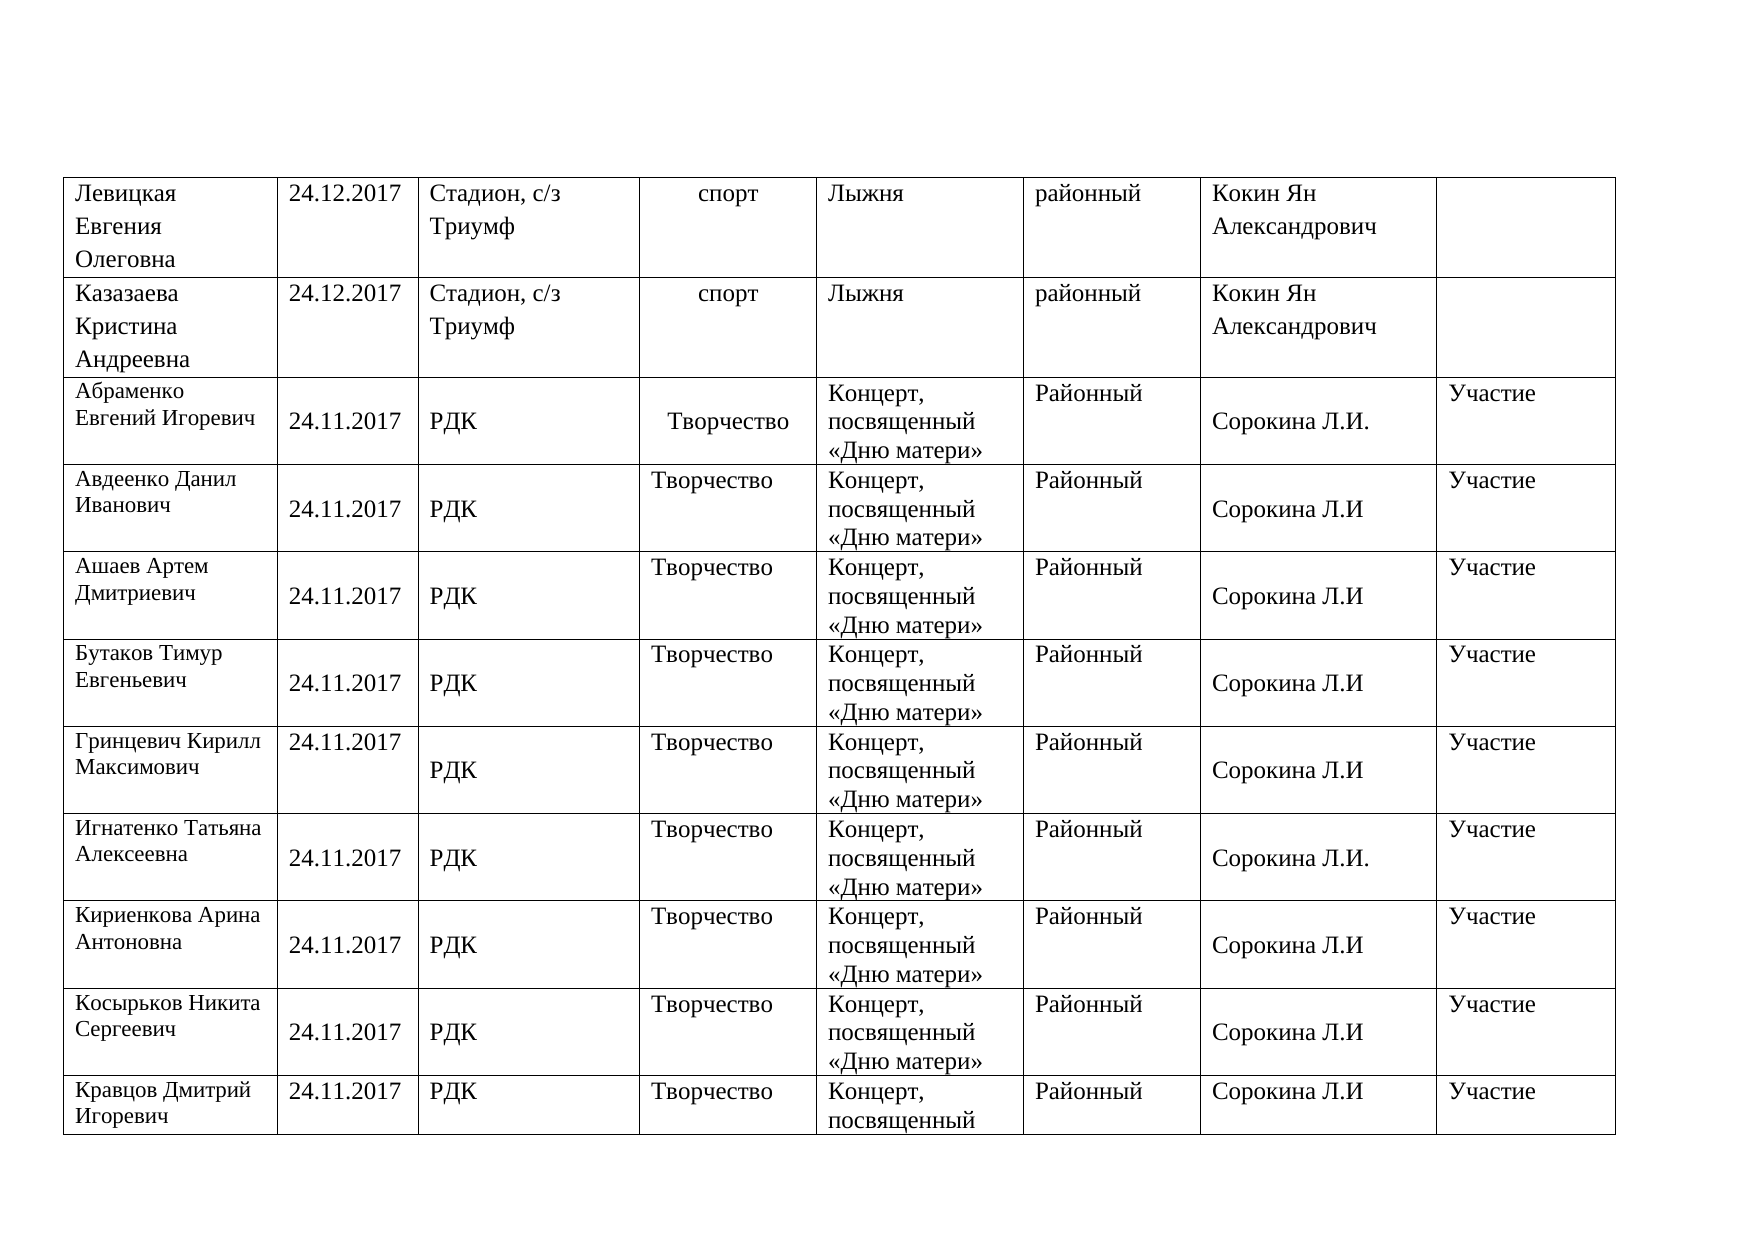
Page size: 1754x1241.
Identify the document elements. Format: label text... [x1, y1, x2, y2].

table_cell 24.11.2017 [278, 465, 418, 551]
table_cell Кокин Ян Александрович [1201, 278, 1436, 377]
table_cell Творчество [640, 989, 816, 1075]
table_cell Сорокина Л.И. [1201, 814, 1436, 900]
table_cell Сорокина Л.И. [1201, 378, 1436, 464]
table_cell Казазаева Кристина Андреевна [64, 278, 277, 377]
table_cell Участие [1437, 552, 1615, 638]
table_cell Творчество [640, 465, 816, 551]
table_cell Кириенкова Арина Антоновна [64, 901, 277, 988]
table_cell Районный [1024, 465, 1200, 551]
table_cell 24.11.2017 [278, 989, 418, 1075]
table_cell РДК [419, 814, 639, 900]
table_cell РДК [419, 465, 639, 551]
table_cell 24.12.2017 [278, 278, 418, 377]
table_cell Творчество [640, 378, 816, 464]
table_cell Сорокина Л.И [1201, 989, 1436, 1075]
table_cell Участие [1437, 727, 1615, 813]
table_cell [64, 1076, 277, 1133]
table_cell Творчество [640, 552, 816, 638]
table_cell Районный [1024, 989, 1200, 1075]
table_cell Участие [1437, 814, 1615, 900]
table_cell Районный [1024, 901, 1200, 988]
table_cell Авдеенко Данил Иванович [64, 465, 277, 551]
table_cell районный [1024, 178, 1200, 277]
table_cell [1201, 178, 1436, 277]
table_cell Концерт, посвященный «Дню матери» [817, 727, 1023, 813]
table_cell РДК [419, 989, 639, 1075]
table_cell Абраменко Евгений Игоревич [64, 378, 277, 464]
table_cell Участие [1437, 989, 1615, 1075]
table_cell РДК [419, 640, 639, 726]
table_cell Участие [1437, 901, 1615, 988]
table_cell РДК [419, 727, 639, 813]
table_cell Участие [1437, 378, 1615, 464]
table_cell [1437, 178, 1615, 277]
table_cell Участие [1437, 640, 1615, 726]
table_cell спорт [640, 278, 816, 377]
table_cell 24.12.2017 [278, 178, 418, 277]
table_cell Концерт, посвященный «Дню матери» [817, 901, 1023, 988]
table_cell Бутаков Тимур Евгеньевич [64, 640, 277, 726]
table_cell Творчество [640, 814, 816, 900]
table_cell 24.11.2017 [278, 552, 418, 638]
table_cell Концерт, посвященный «Дню матери» [817, 640, 1023, 726]
table_cell Игнатенко Татьяна Алексеевна [64, 814, 277, 900]
table_cell Стадион, с/з Триумф [419, 278, 639, 377]
table_cell Районный [1024, 640, 1200, 726]
table_cell Концерт, посвященный «Дню матери» [817, 465, 1023, 551]
table_cell спорт [640, 178, 816, 277]
table_cell Творчество [640, 727, 816, 813]
table_cell районный [1024, 278, 1200, 377]
table_cell Участие [1437, 1076, 1615, 1133]
table_cell РДК [419, 901, 639, 988]
table_cell Концерт, посвященный «Дню матери» [817, 378, 1023, 464]
table_cell Косырьков Никита Сергеевич [64, 989, 277, 1075]
table_cell Концерт, посвященный «Дню матери» [817, 552, 1023, 638]
table_cell Сорокина Л.И [1201, 465, 1436, 551]
table_cell РДК [419, 1076, 639, 1133]
table_cell Сорокина Л.И [1201, 901, 1436, 988]
table_cell Творчество [640, 640, 816, 726]
table_cell Лыжня [817, 178, 1023, 277]
table_cell Районный [1024, 814, 1200, 900]
table_cell Гринцевич Кирилл Максимович [64, 727, 277, 813]
table_cell Стадион, с/з Триумф [419, 178, 639, 277]
table_cell 24.11.2017 [278, 640, 418, 726]
table_cell 24.11.2017 [278, 814, 418, 900]
table_cell Концерт, посвященный «Дню матери» [817, 814, 1023, 900]
table_cell 24.11.2017 [278, 1076, 418, 1133]
table_cell Лыжня [817, 278, 1023, 377]
table_cell РДК [419, 378, 639, 464]
table_cell Районный [1024, 378, 1200, 464]
table_cell Районный [1024, 727, 1200, 813]
table_cell 24.11.2017 [278, 727, 418, 813]
table_cell РДК [419, 552, 639, 638]
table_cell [817, 1076, 1023, 1133]
table_cell Концерт, посвященный «Дню матери» [817, 989, 1023, 1075]
table_cell Ашаев Артем Дмитриевич [64, 552, 277, 638]
table_cell Участие [1437, 465, 1615, 551]
table_cell Левицкая Евгения Олеговна [64, 178, 277, 277]
table_cell Сорокина Л.И [1201, 552, 1436, 638]
table_cell Районный [1024, 1076, 1200, 1133]
table_cell 24.11.2017 [278, 378, 418, 464]
table_cell 24.11.2017 [278, 901, 418, 988]
table_cell [1437, 278, 1615, 377]
table_cell Сорокина Л.И [1201, 1076, 1436, 1133]
table_cell Творчество [640, 1076, 816, 1133]
table_cell Сорокина Л.И [1201, 640, 1436, 726]
table_cell Районный [1024, 552, 1200, 638]
table_cell Сорокина Л.И [1201, 727, 1436, 813]
table_cell Творчество [640, 901, 816, 988]
